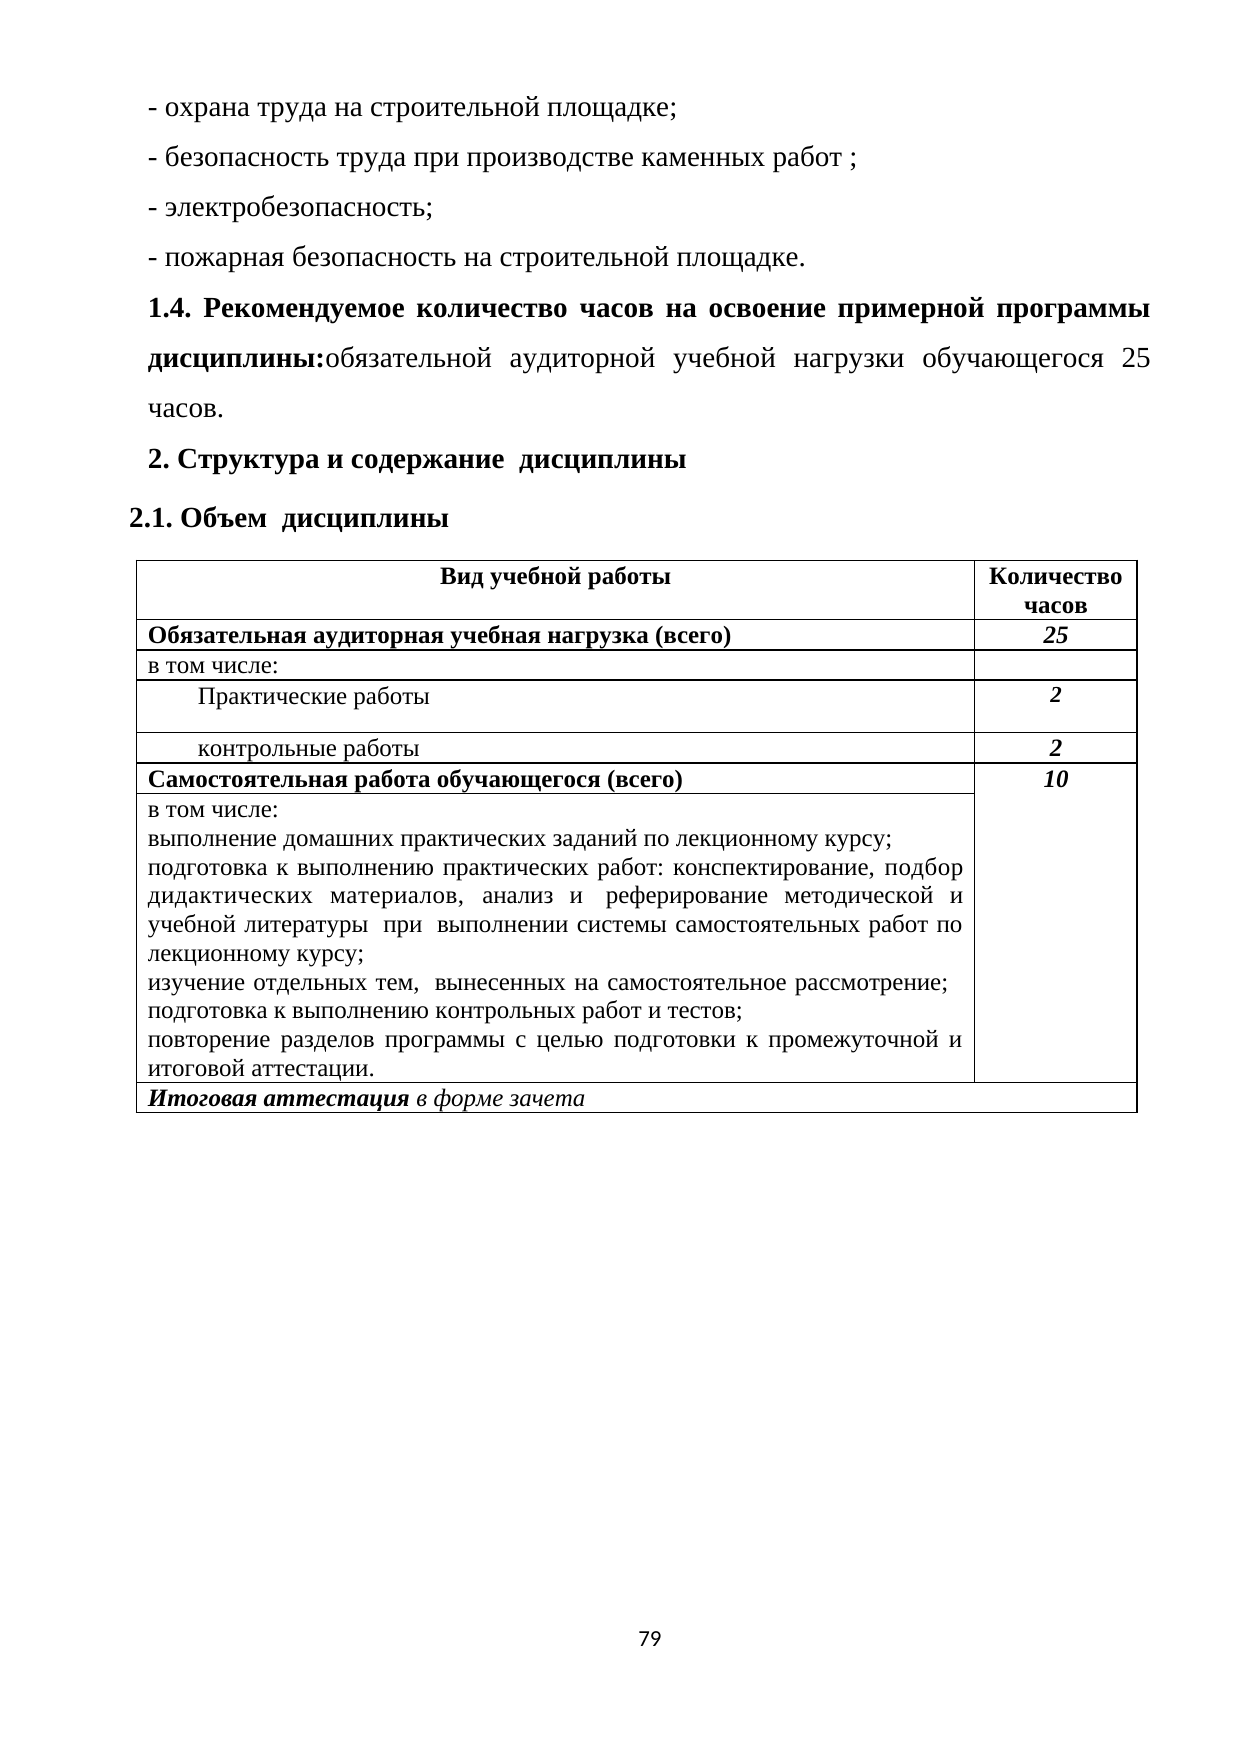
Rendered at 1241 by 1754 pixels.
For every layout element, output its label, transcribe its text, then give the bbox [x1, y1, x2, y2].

text - безопасность труда при производстве каменных работ ; [148, 139, 1152, 172]
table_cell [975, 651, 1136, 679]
text - пожарная безопасность на строительной площадке. [148, 239, 1152, 273]
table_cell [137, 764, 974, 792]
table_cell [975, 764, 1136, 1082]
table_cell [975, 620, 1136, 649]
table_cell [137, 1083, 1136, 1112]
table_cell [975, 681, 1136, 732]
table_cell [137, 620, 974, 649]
text 2.1. Объем дисциплины [129, 500, 1152, 534]
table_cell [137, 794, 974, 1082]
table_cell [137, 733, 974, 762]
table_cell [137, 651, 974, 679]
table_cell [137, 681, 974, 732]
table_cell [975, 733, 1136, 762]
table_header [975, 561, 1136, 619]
text 1.4. Рекомендуемое количество часов на освоение примерной программы дисциплины:обязательной аудиторной учебной нагрузки обучающегося 25 часов. [148, 290, 1152, 424]
text - электробезопасность; [148, 189, 1152, 223]
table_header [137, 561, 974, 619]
text 2. Структура и содержание дисциплины [148, 441, 1152, 474]
text - охрана труда на строительной площадке; [148, 89, 1152, 122]
